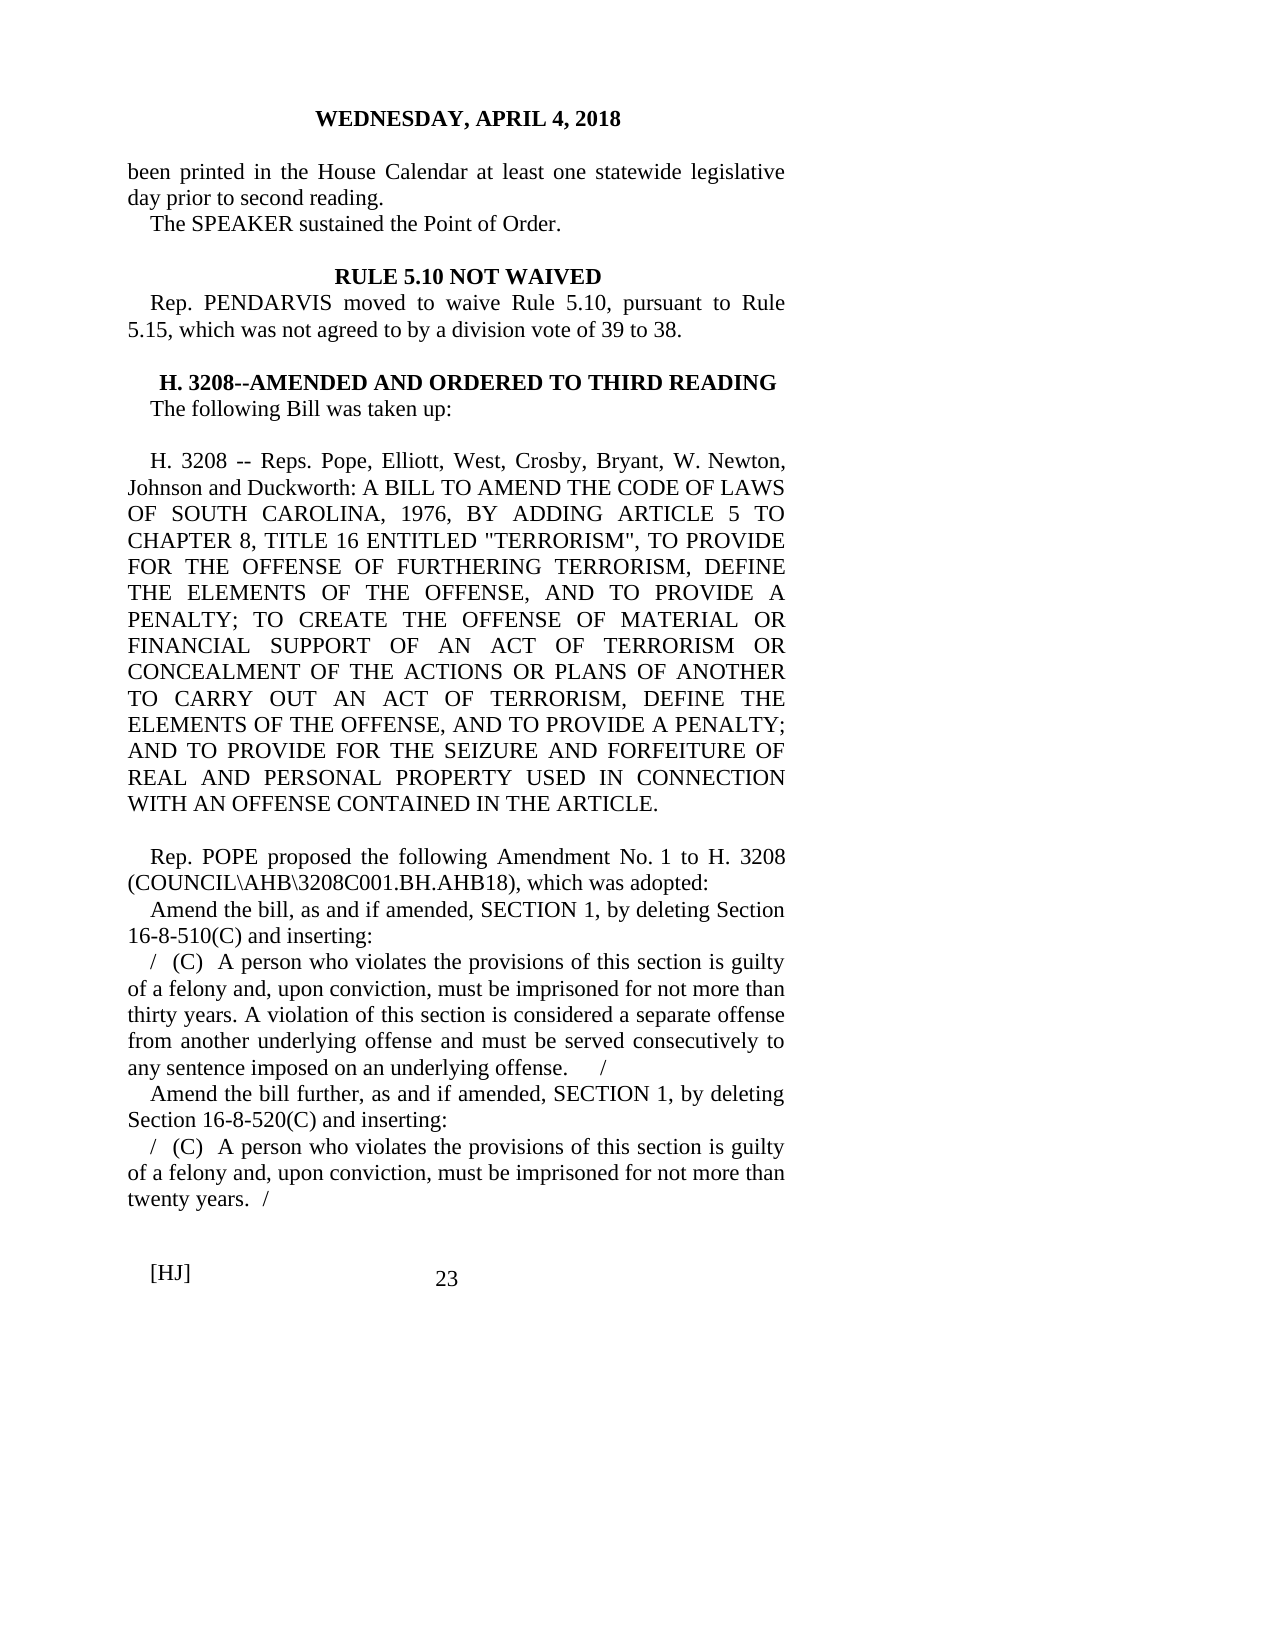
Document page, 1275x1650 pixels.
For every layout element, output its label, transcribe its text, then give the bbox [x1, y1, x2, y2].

text Amend the bill further, as and if amended, SECTION 1, by deleting Section 16-8-520(C) and inserting: [127, 1080, 786, 1133]
text H. 3208--AMENDED AND ORDERED TO THIRD READING [127, 368, 786, 395]
text been printed in the House Calendar at least one statewide legislative day prior to second reading. [127, 158, 786, 210]
text The following Bill was taken up: [127, 395, 786, 421]
text Rep. POPE proposed the following Amendment No. 1 to H. 3208 (COUNCIL\AHB\3208C001.BH.AHB18), which was adopted: [127, 843, 786, 896]
text RULE 5.10 NOT WAIVED [127, 263, 786, 289]
text / (C) A person who violates the provisions of this section is guilty of a felony and, upon conviction, must be imprisoned for not more than twenty years. / [127, 1133, 786, 1212]
text The SPEAKER sustained the Point of Order. [127, 210, 786, 237]
text Amend the bill, as and if amended, SECTION 1, by deleting Section 16-8-510(C) and inserting: [127, 896, 786, 948]
text H. 3208 -- Reps. Pope, Elliott, West, Crosby, Bryant, W. Newton, Johnson and Duckworth: A BILL TO AMEND THE CODE OF LAWS OF SOUTH CAROLINA, 1976, BY ADDING ARTICLE 5 TO CHAPTER 8, TITLE 16 ENTITLED "TERRORISM", TO PROVIDE FOR THE OFFENSE OF FURTHERING TERRORISM, DEFINE THE ELEMENTS OF THE OFFENSE, AND TO PROVIDE A PENALTY; TO CREATE THE OFFENSE OF MATERIAL OR FINANCIAL SUPPORT OF AN ACT OF TERRORISM OR CONCEALMENT OF THE ACTIONS OR PLANS OF ANOTHER TO CARRY OUT AN ACT OF TERRORISM, DEFINE THE ELEMENTS OF THE OFFENSE, AND TO PROVIDE A PENALTY; AND TO PROVIDE FOR THE SEIZURE AND FORFEITURE OF REAL AND PERSONAL PROPERTY USED IN CONNECTION WITH AN OFFENSE CONTAINED IN THE ARTICLE. [127, 448, 786, 817]
text / (C) A person who violates the provisions of this section is guilty of a felony and, upon conviction, must be imprisoned for not more than thirty years. A violation of this section is considered a separate offense from another underlying offense and must be served consecutively to any sentence imposed on an underlying offense. / [127, 948, 786, 1080]
text Rep. PENDARVIS moved to waive Rule 5.10, pursuant to Rule 5.15, which was not agreed to by a division vote of 39 to 38. [127, 289, 786, 342]
